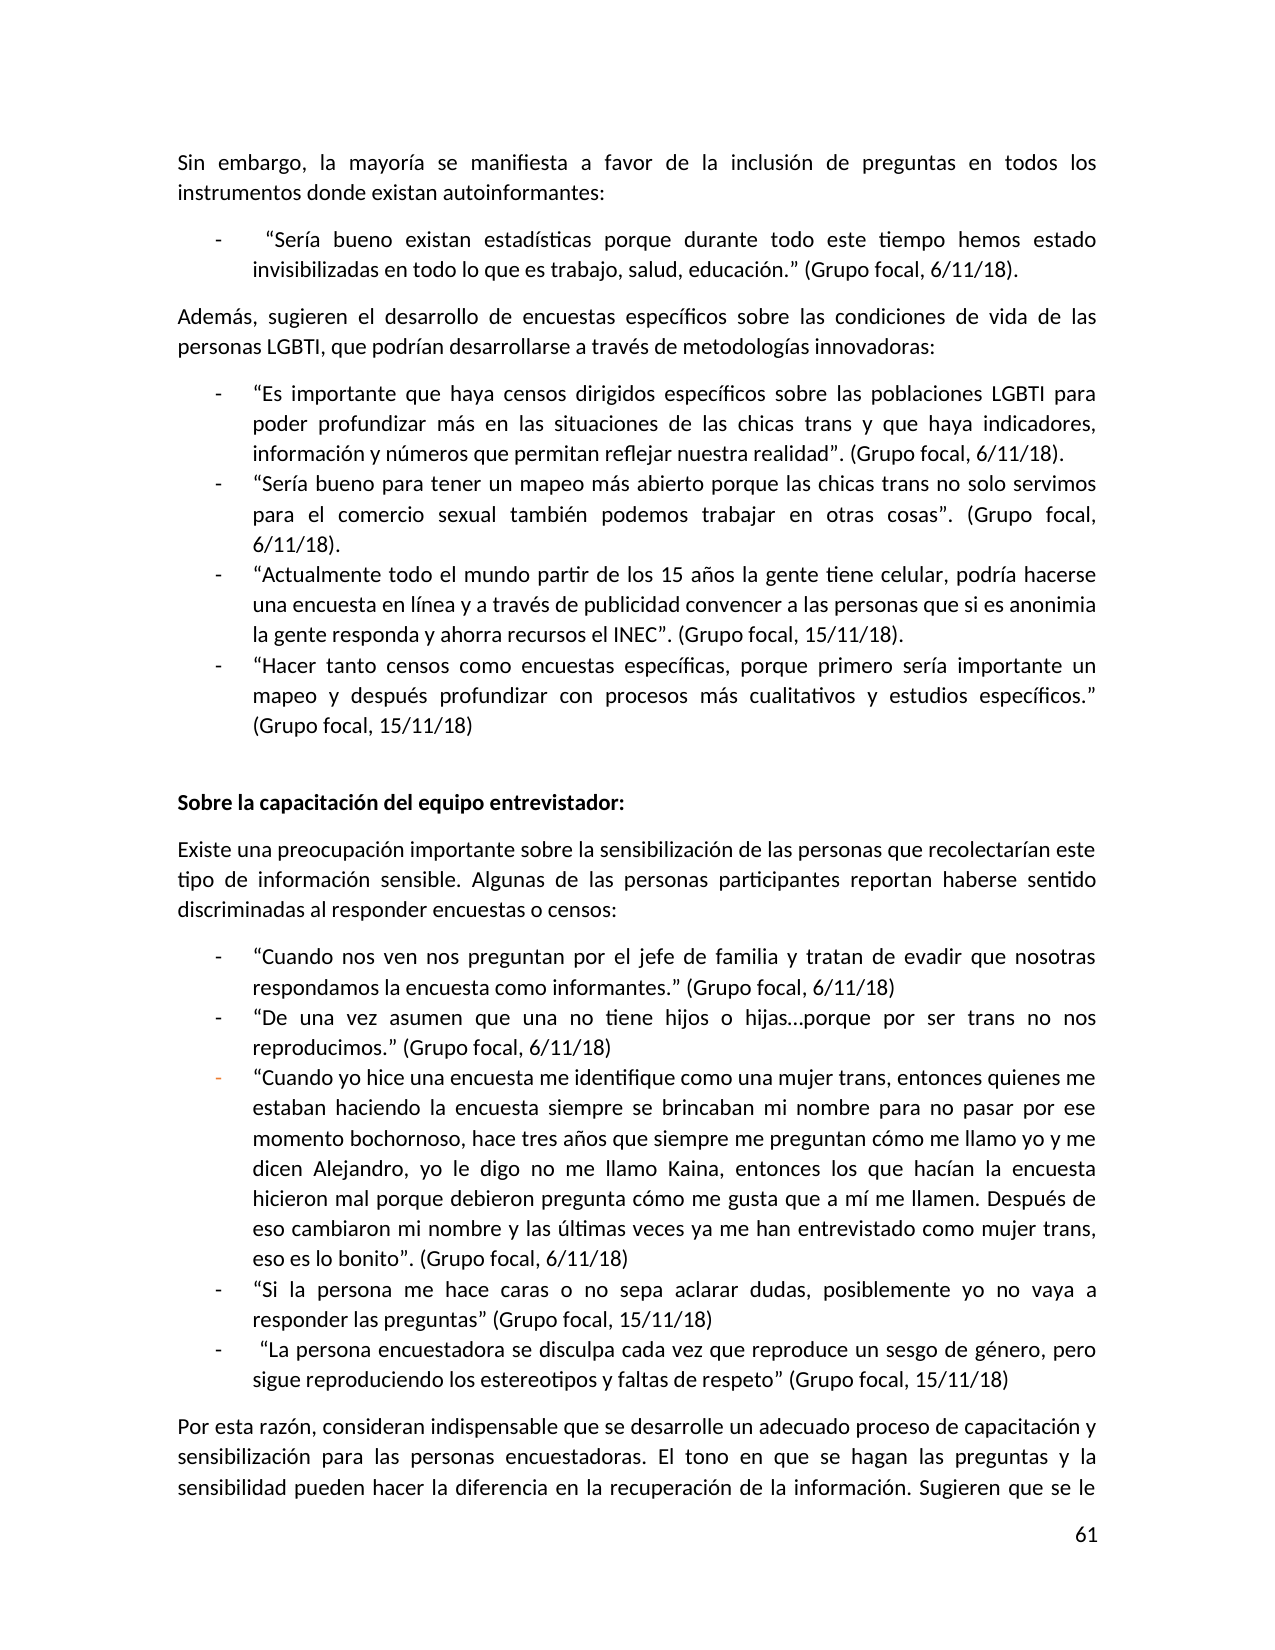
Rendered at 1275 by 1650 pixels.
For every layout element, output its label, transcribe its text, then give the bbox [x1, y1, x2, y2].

text Sin embargo, la mayoría se manifiesta a favor de la inclusión de preguntas en todos los instrumentos donde existan autoinformantes: [177, 148, 1098, 206]
text Existe una preocupación importante sobre la sensibilización de las personas que recolectarían este tipo de información sensible. Algunas de las personas participantes reportan haberse sentido discriminadas al responder encuestas o censos: [177, 835, 1098, 923]
list “Sería bueno para tener un mapeo más abierto porque las chicas trans no solo servimos para el comercio sexual también podemos trabajar en otras cosas”. (Grupo focal, 6/11/18). [215, 469, 1098, 558]
list “Si la persona me hace caras o no sepa aclarar dudas, posiblemente yo no vaya a responder las preguntas” (Grupo focal, 15/11/18) [215, 1275, 1098, 1333]
list “Cuando nos ven nos preguntan por el jefe de familia y tratan de evadir que nosotras respondamos la encuesta como informantes.” (Grupo focal, 6/11/18) [215, 942, 1098, 1001]
list “La persona encuestadora se disculpa cada vez que reproduce un sesgo de género, pero sigue reproduciendo los estereotipos y faltas de respeto” (Grupo focal, 15/11/18) [215, 1335, 1098, 1393]
list “Hacer tanto censos como encuestas específicas, porque primero sería importante un mapeo y después profundizar con procesos más cualitativos y estudios específicos.” (Grupo focal, 15/11/18) [215, 651, 1098, 739]
text Además, sugieren el desarrollo de encuestas específicos sobre las condiciones de vida de las personas LGBTI, que podrían desarrollarse a través de metodologías innovadoras: [177, 302, 1098, 360]
list “De una vez asumen que una no tiene hijos o hijas…porque por ser trans no nos reproducimos.” (Grupo focal, 6/11/18) [215, 1003, 1098, 1061]
list “Cuando yo hice una encuesta me identifique como una mujer trans, entonces quienes me estaban haciendo la encuesta siempre se brincaban mi nombre para no pasar por ese momento bochornoso, hace tres años que siempre me preguntan cómo me llamo yo y me dicen Alejandro, yo le digo no me llamo Kaina, entonces los que hacían la encuesta hicieron mal porque debieron pregunta cómo me gusta que a mí me llamen. Después de eso cambiaron mi nombre y las últimas veces ya me han entrevistado como mujer trans, eso es lo bonito”. (Grupo focal, 6/11/18) [215, 1063, 1098, 1272]
list “Sería bueno existan estadísticas porque durante todo este tiempo hemos estado invisibilizadas en todo lo que es trabajo, salud, educación.” (Grupo focal, 6/11/18). [215, 225, 1098, 283]
list “Es importante que haya censos dirigidos específicos sobre las poblaciones LGBTI para poder profundizar más en las situaciones de las chicas trans y que haya indicadores, información y números que permitan reflejar nuestra realidad”. (Grupo focal, 6/11/18). [215, 379, 1098, 467]
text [177, 1412, 1098, 1501]
list “Actualmente todo el mundo partir de los 15 años la gente tiene celular, podría hacerse una encuesta en línea y a través de publicidad convencer a las personas que si es anonimia la gente responda y ahorra recursos el INEC”. (Grupo focal, 15/11/18). [215, 560, 1098, 648]
text Sobre la capacitación del equipo entrevistador: [177, 788, 1098, 816]
